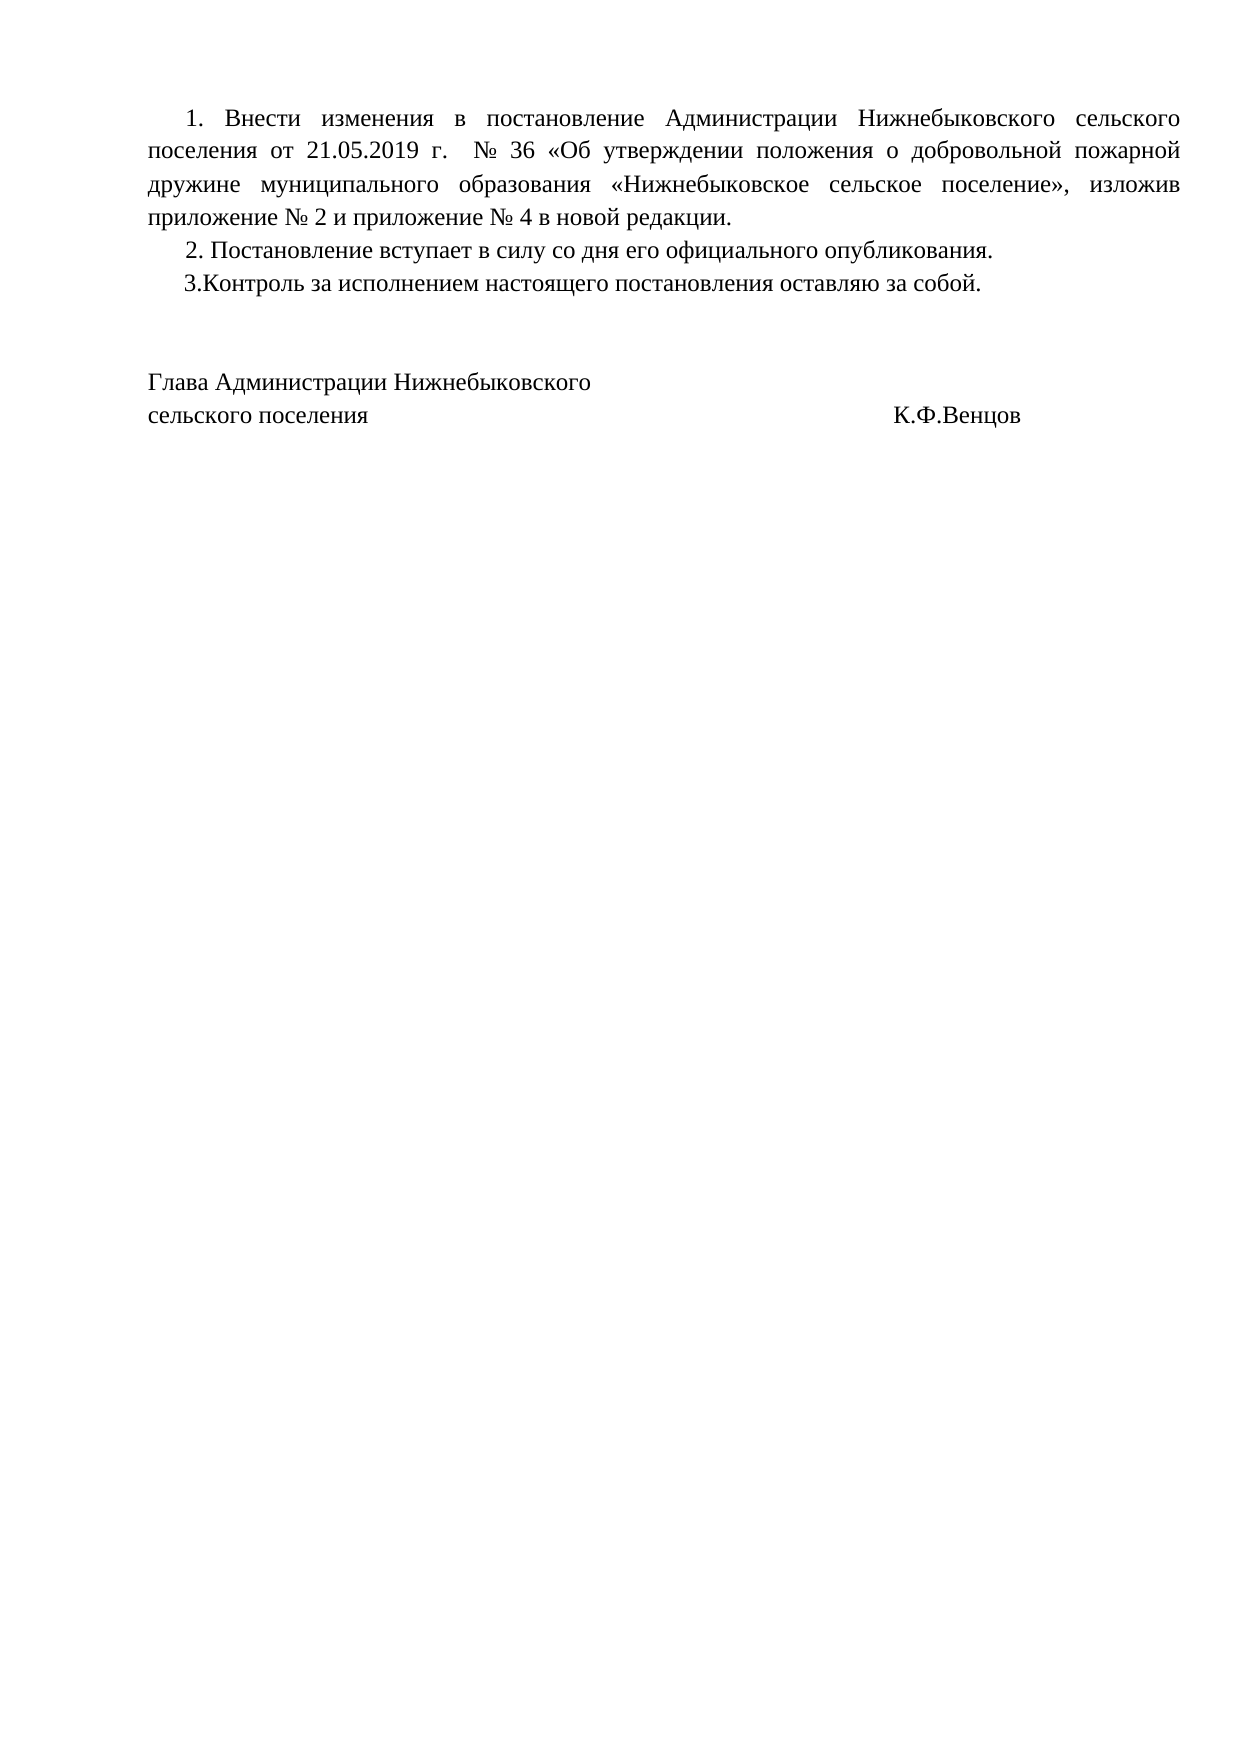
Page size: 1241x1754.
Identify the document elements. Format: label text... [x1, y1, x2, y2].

text сельского поселения К.Ф.Венцов [148, 400, 1181, 428]
text 2. Постановление вступает в силу со дня его официального опубликования. [148, 235, 1181, 263]
text 3.Контроль за исполнением настоящего постановления оставляю за собой. [148, 268, 1181, 296]
text 1. Внести изменения в постановление Администрации Нижнебыковского сельского поселения от 21.05.2019 г. № 36 «Об утверждении положения о добровольной пожарной дружине муниципального образования «Нижнебыковское сельское поселение», изложив приложение № 2 и приложение № 4 в новой редакции. [148, 103, 1181, 230]
text Глава Администрации Нижнебыковского [148, 367, 1181, 396]
